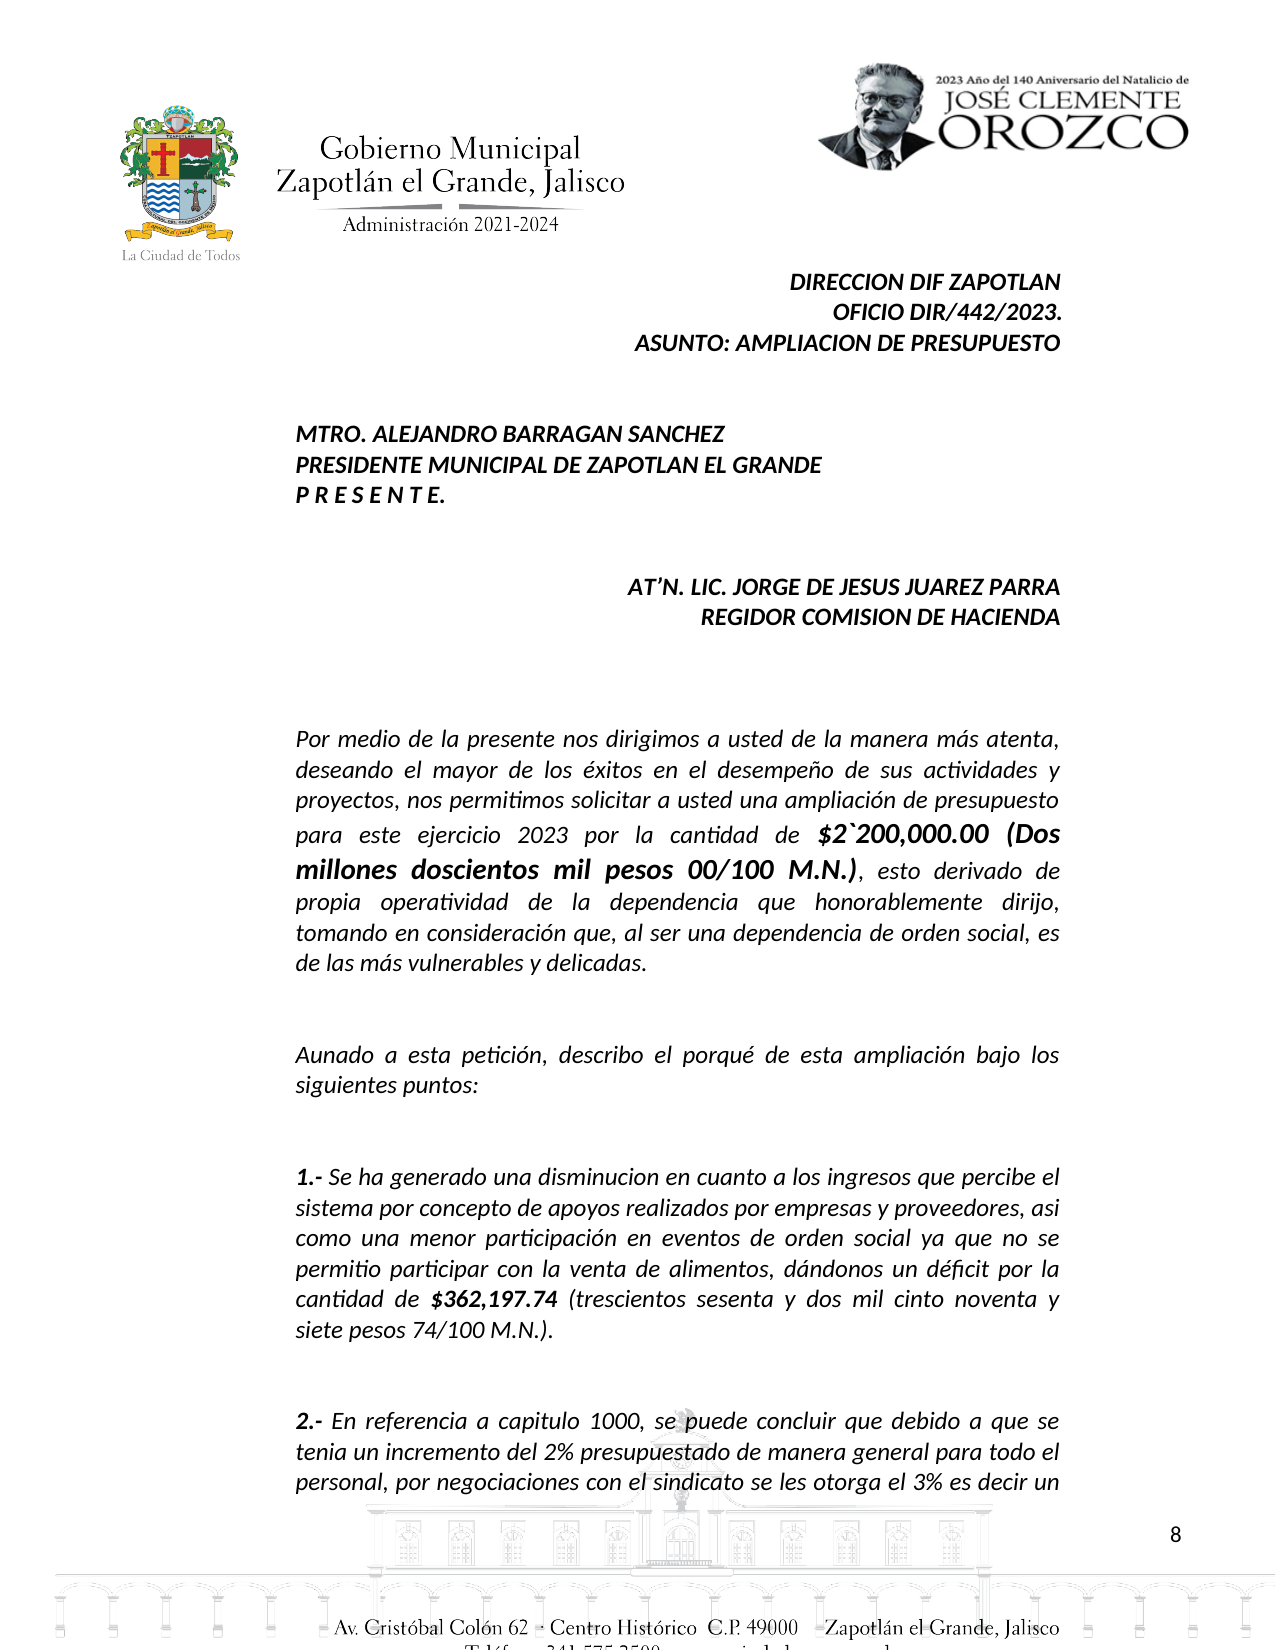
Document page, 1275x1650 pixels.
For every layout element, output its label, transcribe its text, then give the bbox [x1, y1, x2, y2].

text 1.- Se ha generado una disminucion en cuanto a los ingresos que percibe el sistema por concepto de apoyos realizados por empresas y proveedores, asi como una menor participación en eventos de orden social ya que no se permitio participar con la venta de alimentos, dándonos un déficit por la cantidad de $362,197.74 (trescientos sesenta y dos mil cinto noventa y siete pesos 74/100 M.N.). [295, 1161, 1063, 1344]
text OFICIO DIR/442/2023. [295, 296, 1063, 327]
picture [41, 48, 1275, 1650]
text ASUNTO: AMPLIACION DE PRESUPUESTO [295, 327, 1063, 357]
text REGIDOR COMISION DE HACIENDA [295, 602, 1063, 632]
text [295, 1405, 1063, 1497]
text DIRECCION DIF ZAPOTLAN [295, 266, 1063, 296]
text MTRO. ALEJANDRO BARRAGAN SANCHEZ [295, 418, 1063, 449]
text P R E S E N T E. [295, 479, 1063, 510]
text Aunado a esta petición, describo el porqué de esta ampliación bajo los siguientes puntos: [295, 1039, 1063, 1100]
text AT’N. LIC. JORGE DE JESUS JUAREZ PARRA [295, 571, 1063, 602]
text PRESIDENTE MUNICIPAL DE ZAPOTLAN EL GRANDE [295, 449, 1063, 479]
text Por medio de la presente nos dirigimos a usted de la manera más atenta, deseando el mayor de los éxitos en el desempeño de sus actividades y proyectos, nos permitimos solicitar a usted una ampliación de presupuesto para este ejercicio 2023 por la cantidad de $2`200,000.00 (Dos millones doscientos mil pesos 00/100 M.N.), esto derivado de propia operatividad de la dependencia que honorablemente dirijo, tomando en consideración que, al ser una dependencia de orden social, es de las más vulnerables y delicadas. [295, 724, 1063, 978]
